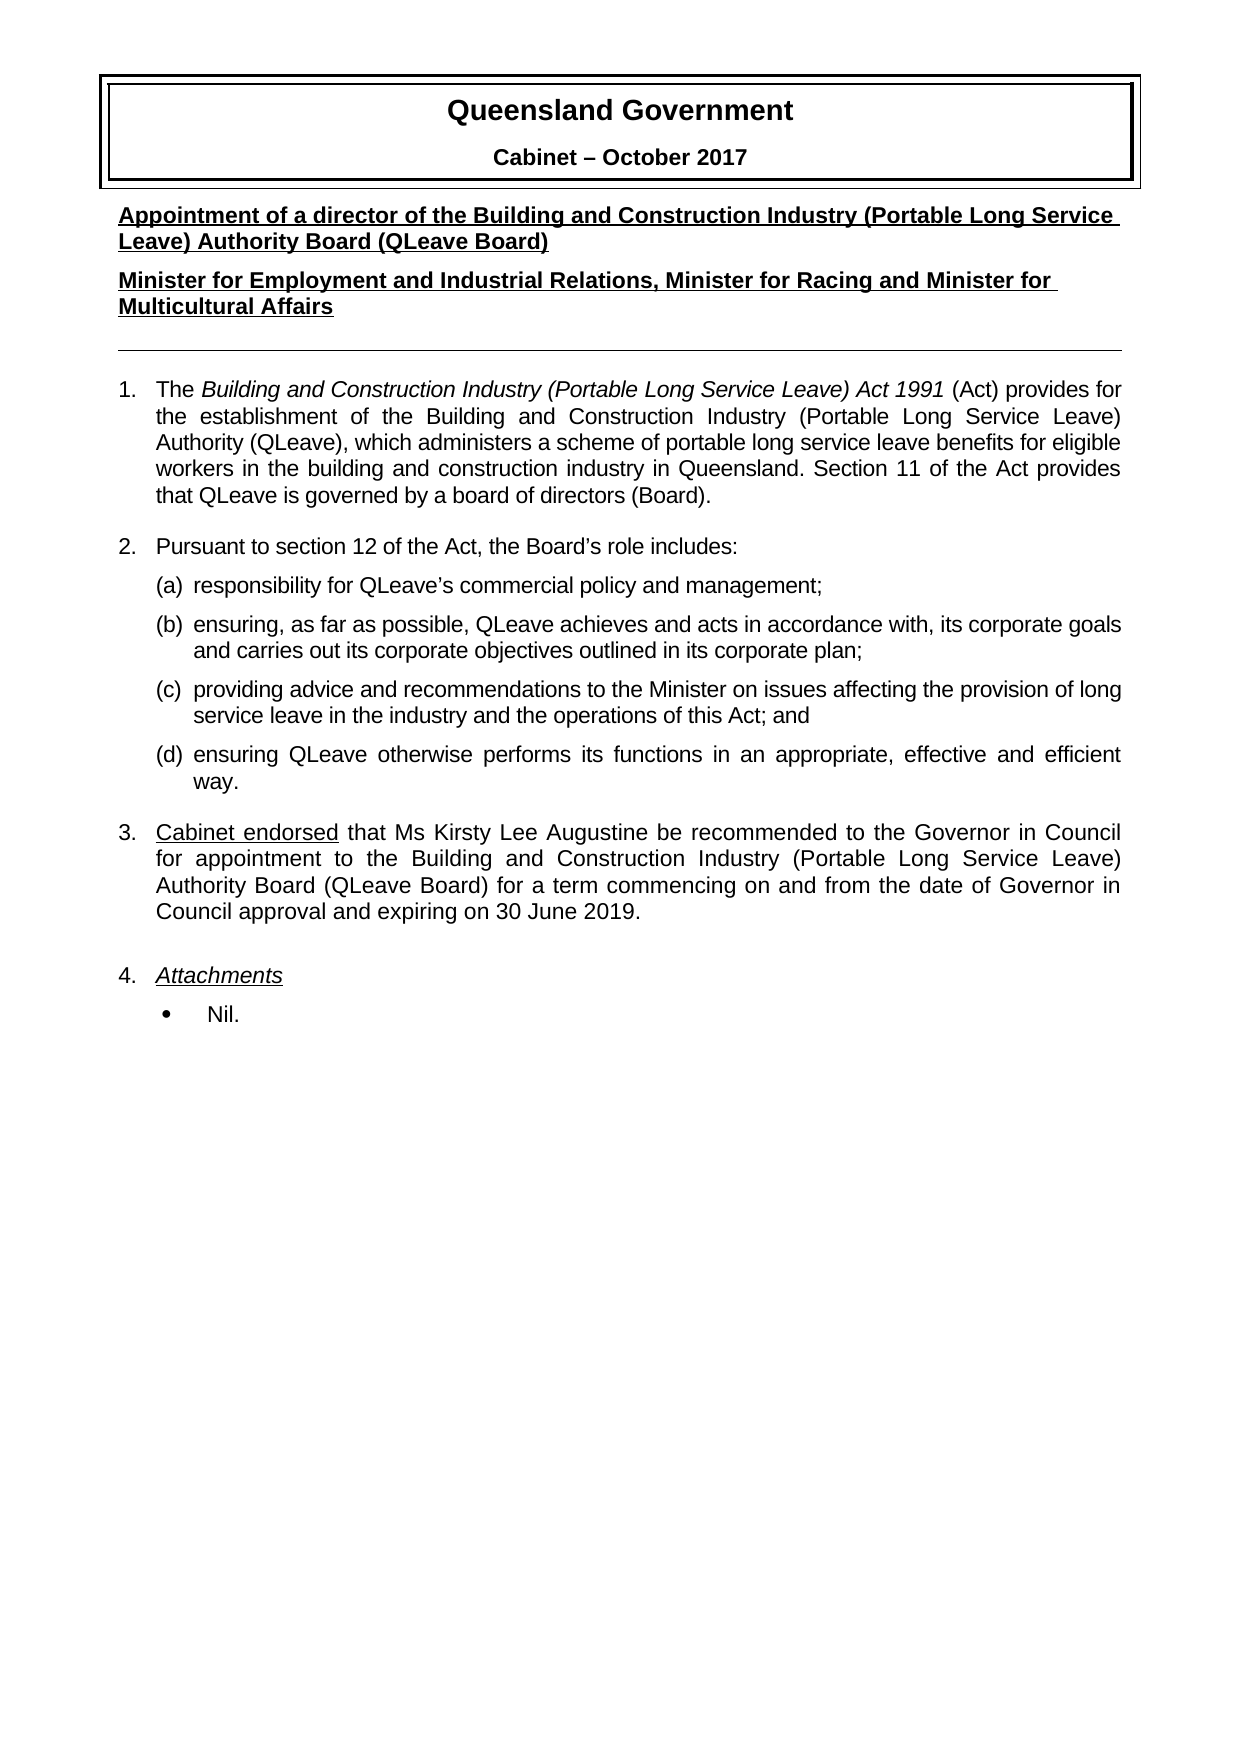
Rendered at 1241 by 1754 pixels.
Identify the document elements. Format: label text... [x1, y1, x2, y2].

list Attachments [118, 962, 1122, 988]
text (c) providing advice and recommendations to the Minister on issues affecting the provision of long service leave in the industry and the operations of this Act; and [156, 676, 1122, 729]
text (b) ensuring, as far as possible, QLeave achieves and acts in accordance with, its corporate goals and carries out its corporate objectives outlined in its corporate plan; [156, 611, 1122, 663]
list Cabinet endorsed that Ms Kirsty Lee Augustine be recommended to the Governor in Council for appointment to the Building and Construction Industry (Portable Long Service Leave) Authority Board (QLeave Board) for a term commencing on and from the date of Governor in Council approval and expiring on 30 June 2019. [118, 819, 1122, 924]
list The Building and Construction Industry (Portable Long Service Leave) Act 1991 (Act) provides for the establishment of the Building and Construction Industry (Portable Long Service Leave) Authority (QLeave), which administers a scheme of portable long service leave benefits for eligible workers in the building and construction industry in Queensland. Section 11 of the Act provides that QLeave is governed by a board of directors (Board). [118, 376, 1122, 508]
text (a) responsibility for QLeave’s commercial policy and management; [156, 572, 1122, 598]
list Nil. [162, 1001, 1122, 1027]
list Pursuant to section 12 of the Act, the Board’s role includes: [118, 533, 1122, 559]
text (d) ensuring QLeave otherwise performs its functions in an appropriate, effective and efficient way. [156, 741, 1122, 794]
